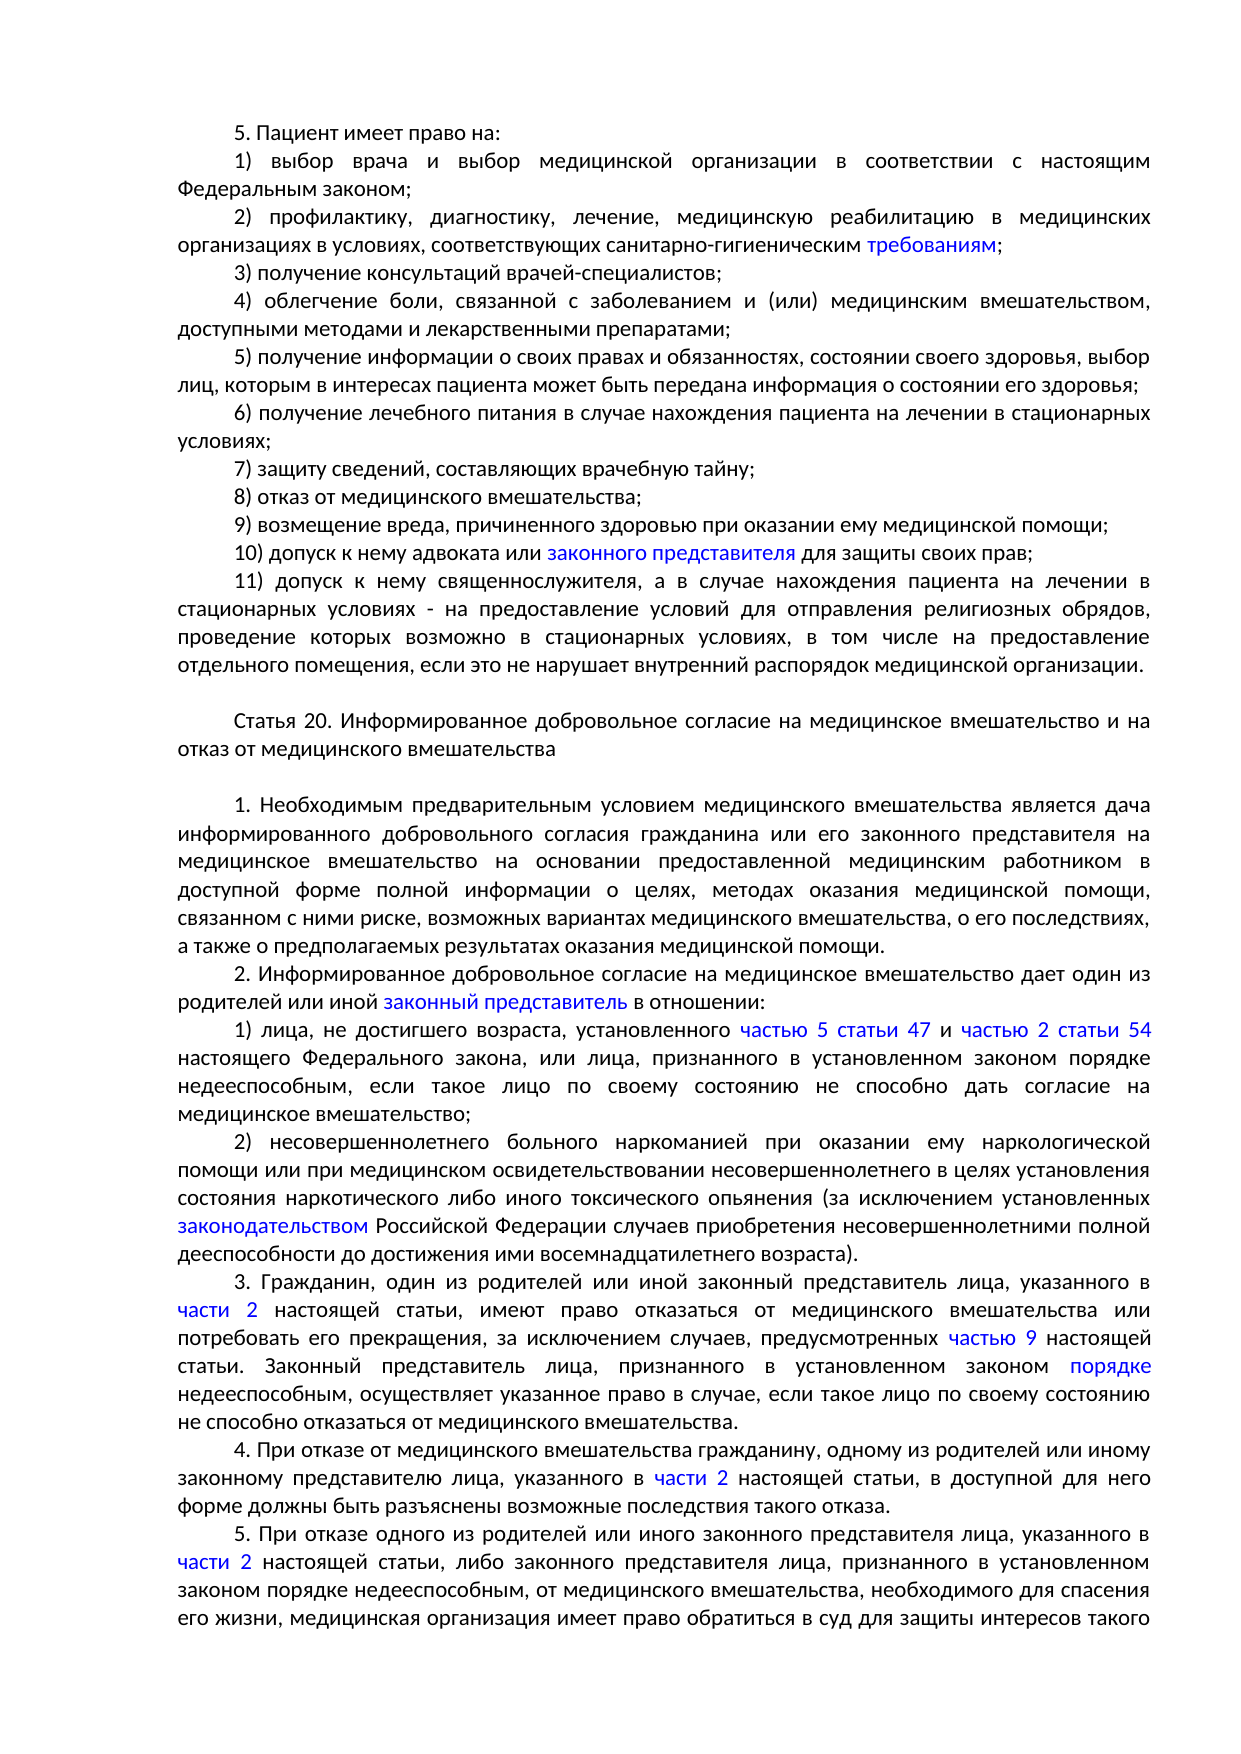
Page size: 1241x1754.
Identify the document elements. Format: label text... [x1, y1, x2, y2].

text 1) лица, не достигшего возраста, установленного частью 5 статьи 47 и частью 2 статьи 54 настоящего Федерального закона, или лица, признанного в установленном законом порядке недееспособным, если такое лицо по своему состоянию не способно дать согласие на медицинское вмешательство; [177, 1015, 1152, 1127]
text 9) возмещение вреда, причиненного здоровью при оказании ему медицинской помощи; [177, 510, 1152, 538]
text 11) допуск к нему священнослужителя, а в случае нахождения пациента на лечении в стационарных условиях - на предоставление условий для отправления религиозных обрядов, проведение которых возможно в стационарных условиях, в том числе на предоставление отдельного помещения, если это не нарушает внутренний распорядок медицинской организации. [177, 566, 1152, 678]
text 2) несовершеннолетнего больного наркоманией при оказании ему наркологической помощи или при медицинском освидетельствовании несовершеннолетнего в целях установления состояния наркотического либо иного токсического опьянения (за исключением установленных законодательством Российской Федерации случаев приобретения несовершеннолетними полной дееспособности до достижения ими восемнадцатилетнего возраста). [177, 1127, 1152, 1267]
text 3) получение консультаций врачей-специалистов; [177, 258, 1152, 286]
text 6) получение лечебного питания в случае нахождения пациента на лечении в стационарных условиях; [177, 398, 1152, 454]
text 5) получение информации о своих правах и обязанностях, состоянии своего здоровья, выбор лиц, которым в интересах пациента может быть передана информация о состоянии его здоровья; [177, 342, 1152, 398]
text 1) выбор врача и выбор медицинской организации в соответствии с настоящим Федеральным законом; [177, 146, 1152, 202]
text 1. Необходимым предварительным условием медицинского вмешательства является дача информированного добровольного согласия гражданина или его законного представителя на медицинское вмешательство на основании предоставленной медицинским работником в доступной форме полной информации о целях, методах оказания медицинской помощи, связанном с ними риске, возможных вариантах медицинского вмешательства, о его последствиях, а также о предполагаемых результатах оказания медицинской помощи. [177, 791, 1152, 959]
text 7) защиту сведений, составляющих врачебную тайну; [177, 454, 1152, 482]
text 8) отказ от медицинского вмешательства; [177, 482, 1152, 510]
text 5. Пациент имеет право на: [177, 118, 1152, 146]
text 4. При отказе от медицинского вмешательства гражданину, одному из родителей или иному законному представителю лица, указанного в части 2 настоящей статьи, в доступной для него форме должны быть разъяснены возможные последствия такого отказа. [177, 1435, 1152, 1519]
text 4) облегчение боли, связанной с заболеванием и (или) медицинским вмешательством, доступными методами и лекарственными препаратами; [177, 286, 1152, 342]
text 2. Информированное добровольное согласие на медицинское вмешательство дает один из родителей или иной законный представитель в отношении: [177, 959, 1152, 1015]
text Статья 20. Информированное добровольное согласие на медицинское вмешательство и на отказ от медицинского вмешательства [177, 707, 1152, 763]
text 2) профилактику, диагностику, лечение, медицинскую реабилитацию в медицинских организациях в условиях, соответствующих санитарно-гигиеническим требованиям; [177, 202, 1152, 258]
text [177, 1519, 1152, 1631]
text 3. Гражданин, один из родителей или иной законный представитель лица, указанного в части 2 настоящей статьи, имеют право отказаться от медицинского вмешательства или потребовать его прекращения, за исключением случаев, предусмотренных частью 9 настоящей статьи. Законный представитель лица, признанного в установленном законом порядке недееспособным, осуществляет указанное право в случае, если такое лицо по своему состоянию не способно отказаться от медицинского вмешательства. [177, 1267, 1152, 1435]
text 10) допуск к нему адвоката или законного представителя для защиты своих прав; [177, 538, 1152, 566]
